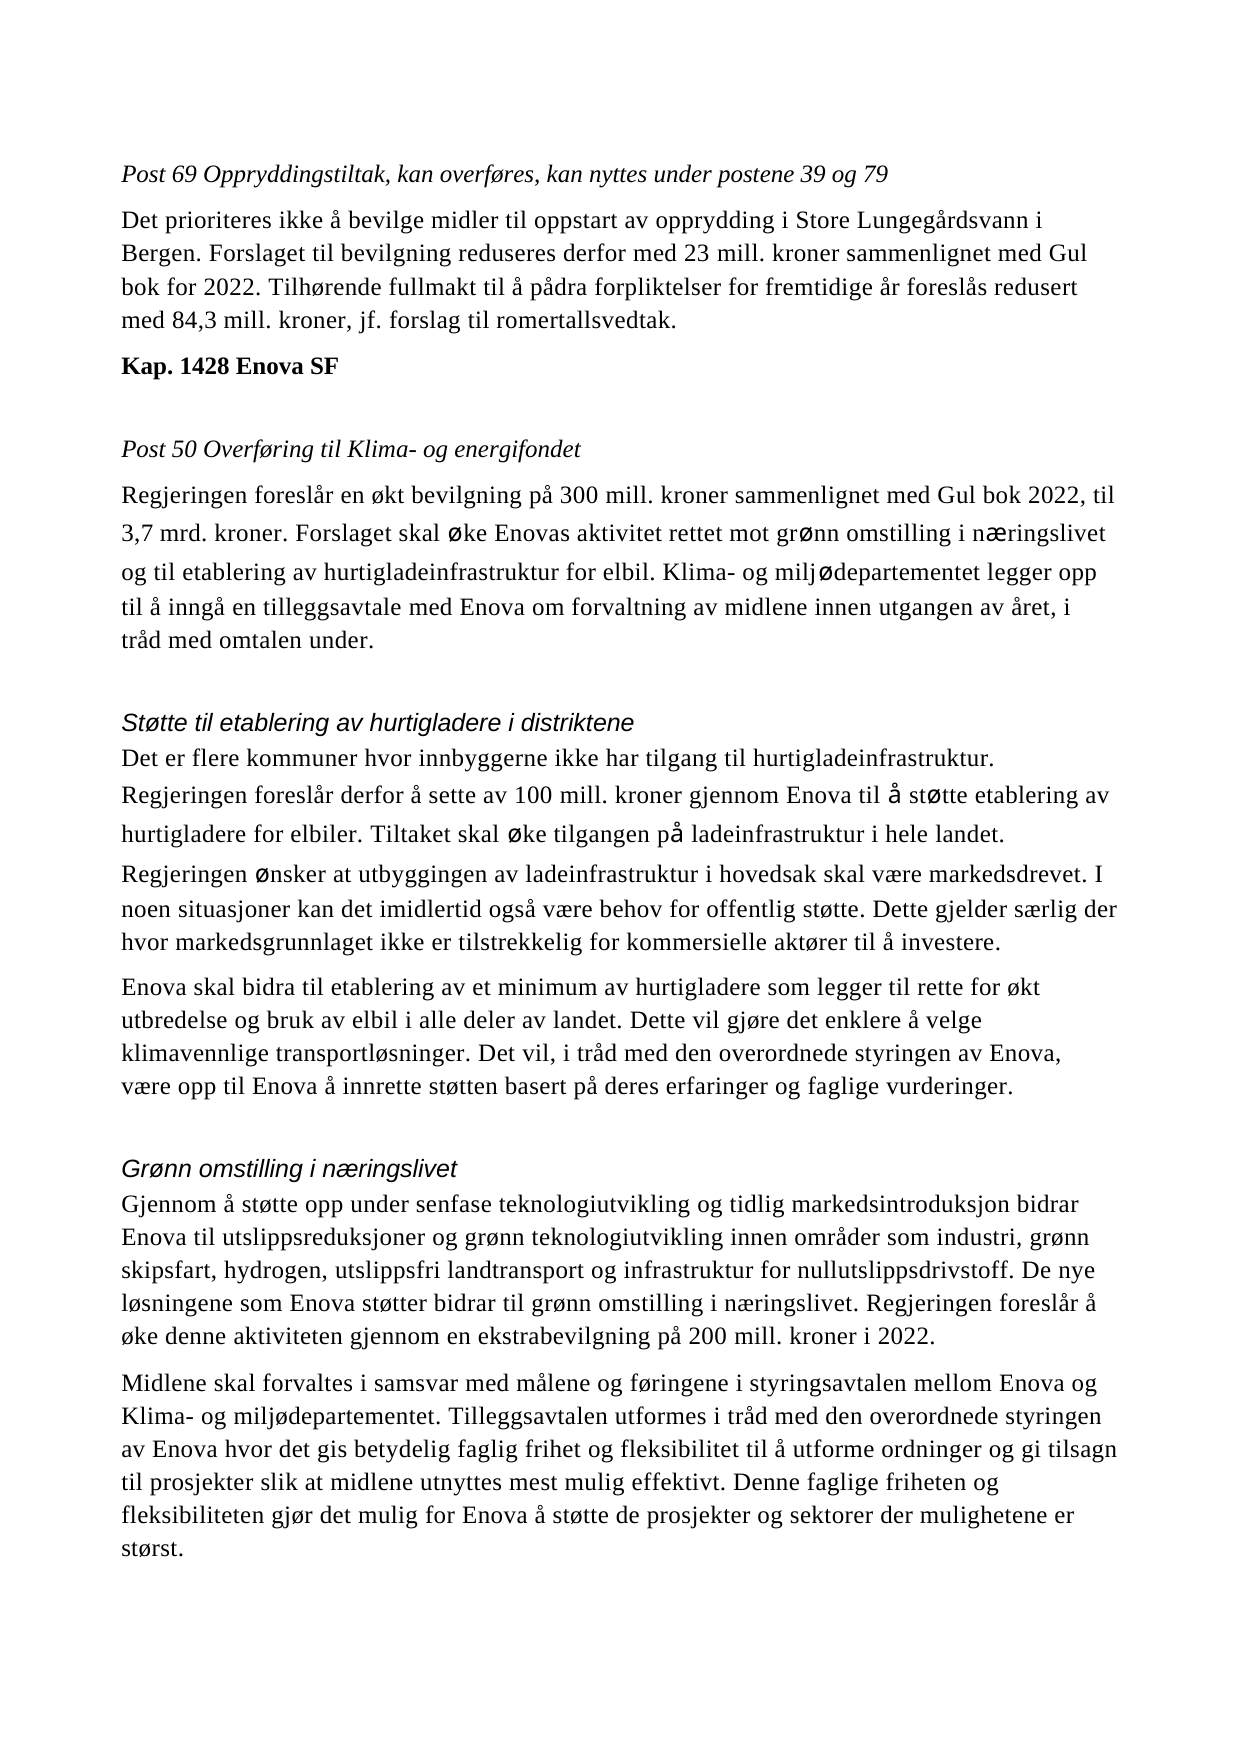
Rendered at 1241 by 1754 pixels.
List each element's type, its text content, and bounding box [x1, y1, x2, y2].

text Det er flere kommuner hvor innbyggerne ikke har tilgang til hurtigladeinfrastruktur. Regjeringen foreslår derfor å sette av 100 mill. kroner gjennom Enova til å støtte etablering av hurtigladere for elbiler. Tiltaket skal øke tilgangen på ladeinfrastruktur i hele landet. Regjeringen ønsker at utbyggingen av ladeinfrastruktur i hovedsak skal være markedsdrevet. I noen situasjoner kan det imidlertid også være behov for offentlig støtte. Dette gjelder særlig der hvor markedsgrunnlaget ikke er tilstrekkelig for kommersielle aktører til å investere. [121, 743, 1119, 955]
text Kap. 1428 Enova SF [121, 351, 1119, 380]
text Enova skal bidra til etablering av et minimum av hurtigladere som legger til rette for økt utbredelse og bruk av elbil i alle deler av landet. Dette vil gjøre det enklere å velge klimavennlige transportløsninger. Det vil, i tråd med den overordnede styringen av Enova, være opp til Enova å innrette støtten basert på deres erfaringer og faglige vurderinger. [121, 972, 1119, 1100]
text Støtte til etablering av hurtigladere i distriktene [121, 708, 1119, 737]
text Regjeringen foreslår en økt bevilgning på 300 mill. kroner sammenlignet med Gul bok 2022, til 3,7 mrd. kroner. Forslaget skal øke Enovas aktivitet rettet mot grønn omstilling i næringslivet og til etablering av hurtigladeinfrastruktur for elbil. Klima- og miljødepartementet legger opp til å inngå en tilleggsavtale med Enova om forvaltning av midlene innen utgangen av året, i tråd med omtalen under. [121, 480, 1119, 654]
text Midlene skal forvaltes i samsvar med målene og føringene i styringsavtalen mellom Enova og Klima- og miljødepartementet. Tilleggsavtalen utformes i tråd med den overordnede styringen av Enova hvor det gis betydelig faglig frihet og fleksibilitet til å utforme ordninger og gi tilsagn til prosjekter slik at midlene utnyttes mest mulig effektivt. Denne faglige friheten og fleksibiliteten gjør det mulig for Enova å støtte de prosjekter og sektorer der mulighetene er størst. [121, 1368, 1119, 1562]
text Det prioriteres ikke å bevilge midler til oppstart av opprydding i Store Lungegårdsvann i Bergen. Forslaget til bevilgning reduseres derfor med 23 mill. kroner sammenlignet med Gul bok for 2022. Tilhørende fullmakt til å pådra forpliktelser for fremtidige år foreslås redusert med 84,3 mill. kroner, jf. forslag til romertallsvedtak. [121, 205, 1119, 334]
text Post 50 Overføring til Klima- og energifondet [121, 434, 1119, 463]
text Gjennom å støtte opp under senfase teknologiutvikling og tidlig markedsintroduksjon bidrar Enova til utslippsreduksjoner og grønn teknologiutvikling innen områder som industri, grønn skipsfart, hydrogen, utslippsfri landtransport og infrastruktur for nullutslippsdrivstoff. De nye løsningene som Enova støtter bidrar til grønn omstilling i næringslivet. Regjeringen foreslår å øke denne aktiviteten gjennom en ekstrabevilgning på 200 mill. kroner i 2022. [121, 1189, 1119, 1351]
text Post 69 Oppryddingstiltak, kan overføres, kan nyttes under postene 39 og 79 [121, 159, 1119, 188]
text Grønn omstilling i næringslivet [121, 1154, 1119, 1183]
